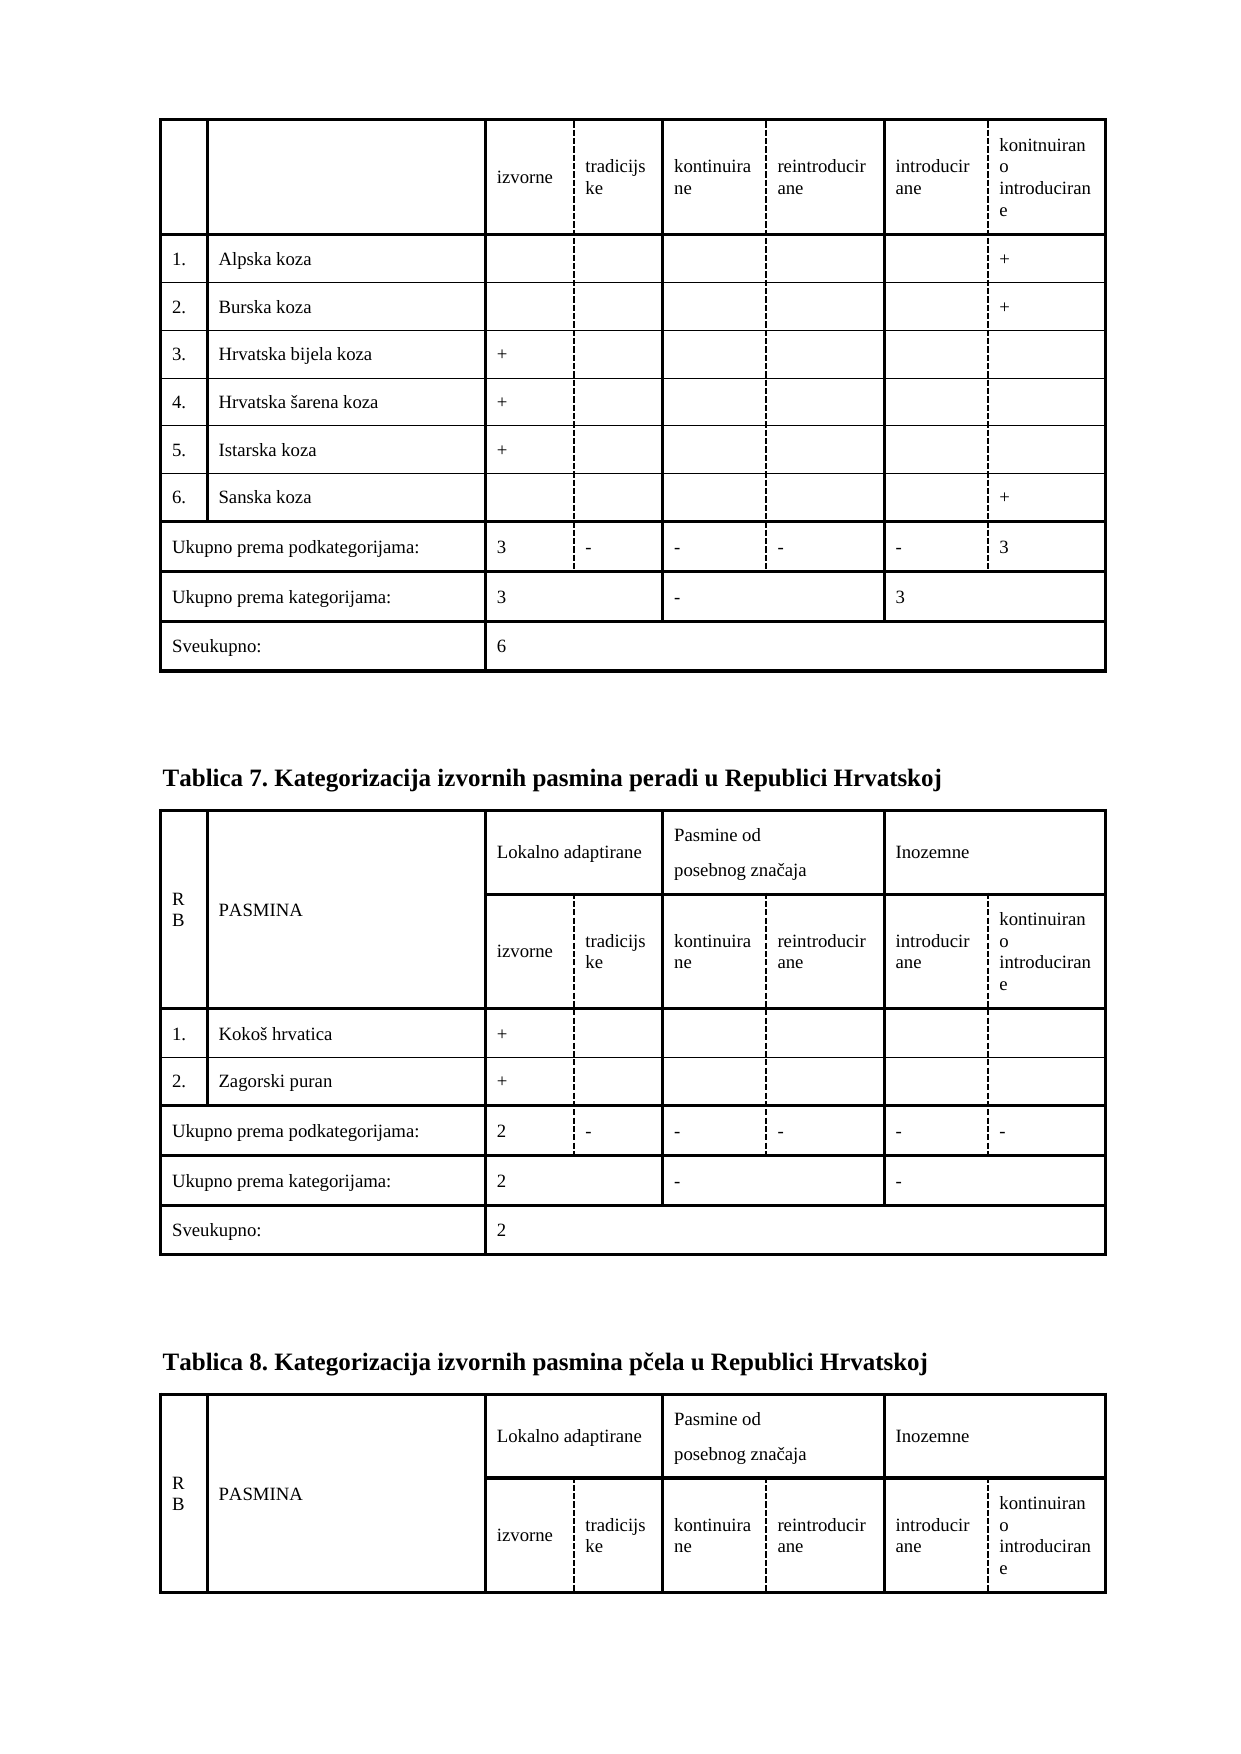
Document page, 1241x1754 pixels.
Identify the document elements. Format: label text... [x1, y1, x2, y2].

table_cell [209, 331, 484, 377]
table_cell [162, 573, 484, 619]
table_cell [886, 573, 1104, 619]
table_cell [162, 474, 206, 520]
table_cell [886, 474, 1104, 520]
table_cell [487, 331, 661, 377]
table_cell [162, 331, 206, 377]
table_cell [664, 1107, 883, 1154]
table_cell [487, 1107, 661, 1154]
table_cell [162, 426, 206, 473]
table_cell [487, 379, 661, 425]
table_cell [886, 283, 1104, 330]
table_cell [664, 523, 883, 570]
subtitle Tablica 7. Kategorizacija izvornih pasmina peradi u Republici Hrvatskoj [162, 763, 1122, 792]
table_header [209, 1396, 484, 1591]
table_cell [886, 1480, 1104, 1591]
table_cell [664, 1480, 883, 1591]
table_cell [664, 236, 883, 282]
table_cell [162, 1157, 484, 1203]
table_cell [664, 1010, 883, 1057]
subtitle Tablica 8. Kategorizacija izvornih pasmina pčela u Republici Hrvatskoj [162, 1347, 1122, 1376]
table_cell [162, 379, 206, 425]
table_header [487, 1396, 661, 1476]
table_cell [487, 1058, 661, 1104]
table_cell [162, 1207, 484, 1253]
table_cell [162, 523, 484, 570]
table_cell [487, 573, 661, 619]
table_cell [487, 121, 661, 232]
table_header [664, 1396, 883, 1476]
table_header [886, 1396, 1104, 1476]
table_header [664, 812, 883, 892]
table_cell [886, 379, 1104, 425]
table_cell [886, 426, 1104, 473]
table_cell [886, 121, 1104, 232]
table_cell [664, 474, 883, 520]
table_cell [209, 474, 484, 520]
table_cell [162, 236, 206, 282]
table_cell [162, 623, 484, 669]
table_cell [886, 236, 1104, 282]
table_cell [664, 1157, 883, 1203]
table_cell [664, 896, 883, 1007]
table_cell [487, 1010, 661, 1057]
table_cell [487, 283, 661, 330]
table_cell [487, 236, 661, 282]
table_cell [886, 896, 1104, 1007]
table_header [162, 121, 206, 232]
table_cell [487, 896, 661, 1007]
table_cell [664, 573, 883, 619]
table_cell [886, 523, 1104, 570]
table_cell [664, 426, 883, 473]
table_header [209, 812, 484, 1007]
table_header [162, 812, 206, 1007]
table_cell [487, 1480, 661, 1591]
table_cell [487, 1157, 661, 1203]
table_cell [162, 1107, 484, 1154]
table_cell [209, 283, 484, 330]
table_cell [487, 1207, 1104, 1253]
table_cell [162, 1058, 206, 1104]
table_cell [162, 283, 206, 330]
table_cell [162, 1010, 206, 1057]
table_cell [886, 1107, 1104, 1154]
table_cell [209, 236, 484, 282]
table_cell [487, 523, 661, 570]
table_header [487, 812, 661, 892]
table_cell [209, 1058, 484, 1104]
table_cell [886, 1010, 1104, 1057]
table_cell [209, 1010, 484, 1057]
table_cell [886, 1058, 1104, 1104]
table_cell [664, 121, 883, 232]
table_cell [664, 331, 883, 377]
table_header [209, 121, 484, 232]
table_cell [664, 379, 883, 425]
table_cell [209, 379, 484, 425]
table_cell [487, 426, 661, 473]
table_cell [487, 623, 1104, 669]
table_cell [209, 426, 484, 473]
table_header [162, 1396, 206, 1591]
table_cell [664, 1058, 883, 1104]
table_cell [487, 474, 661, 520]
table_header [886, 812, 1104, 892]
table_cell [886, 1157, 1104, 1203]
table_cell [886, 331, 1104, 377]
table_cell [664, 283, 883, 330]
